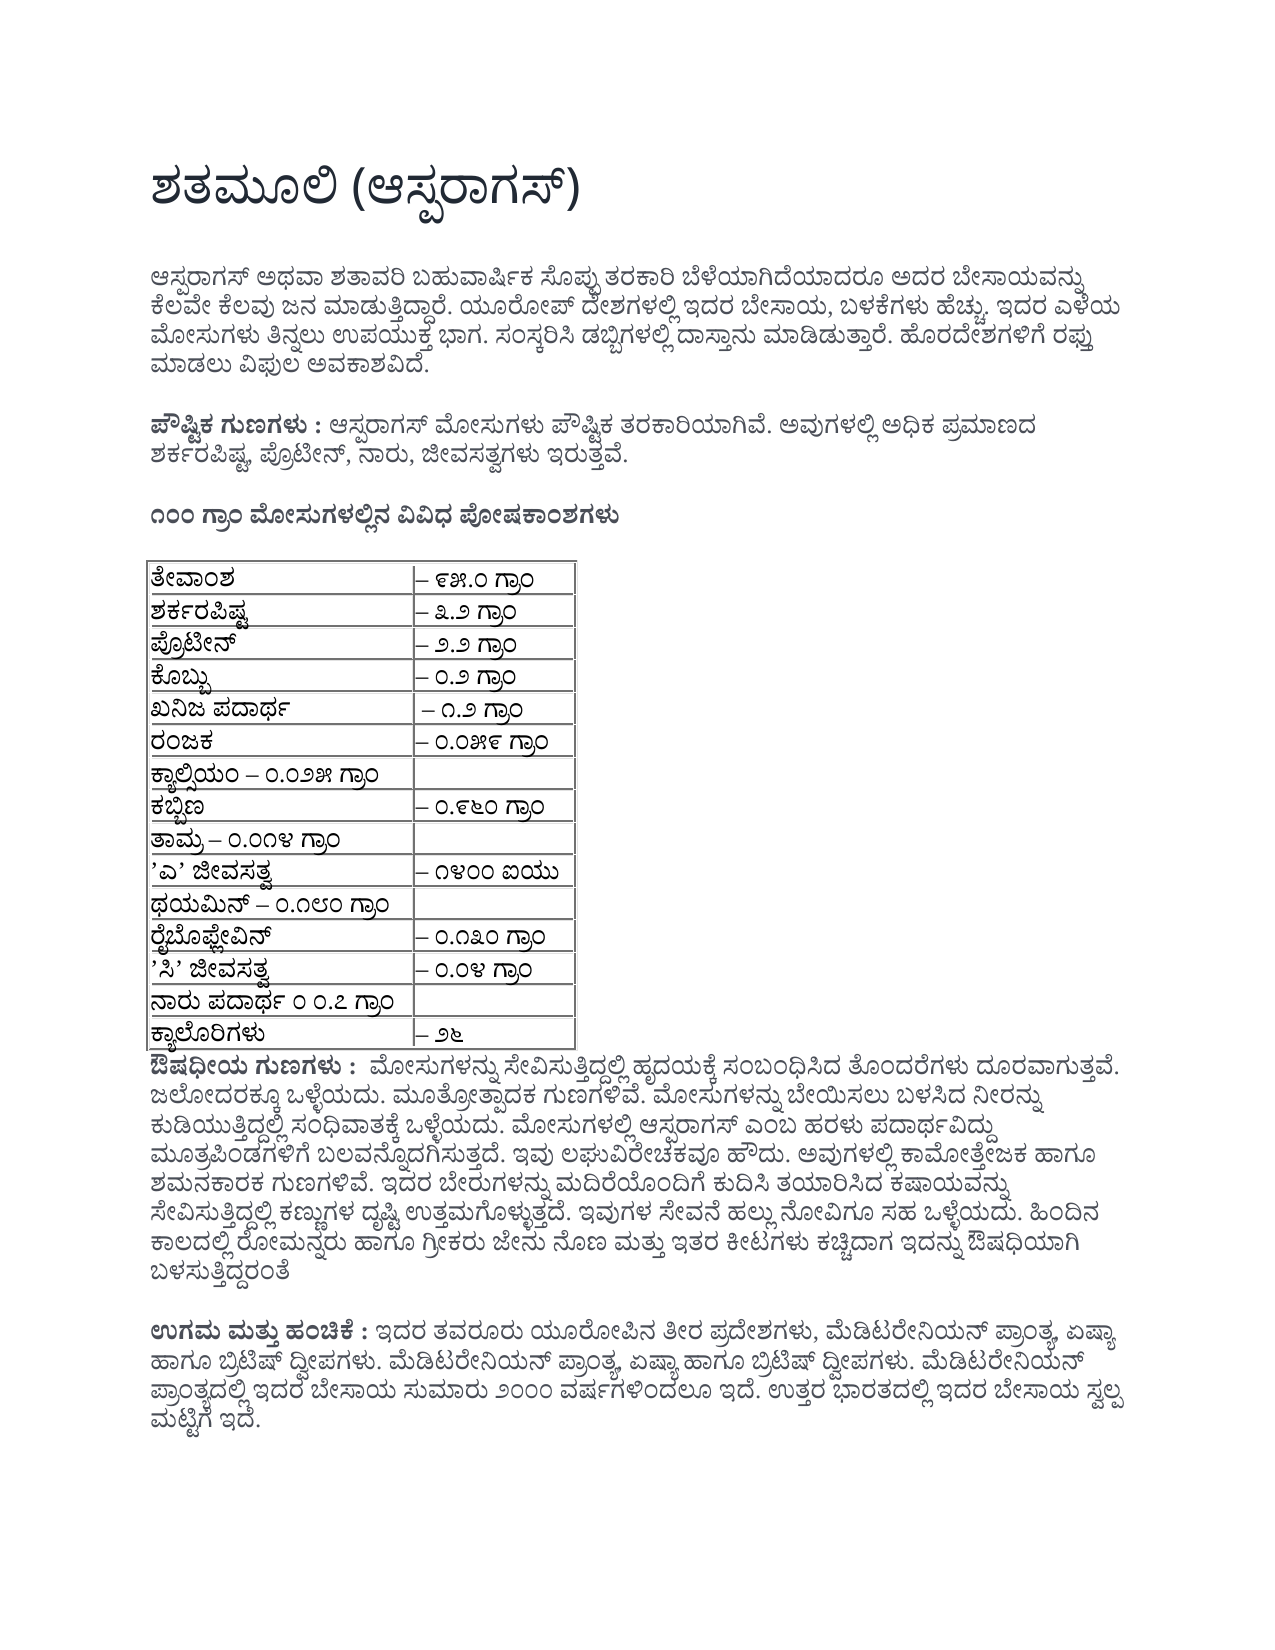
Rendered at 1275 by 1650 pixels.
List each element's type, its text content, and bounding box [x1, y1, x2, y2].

table_cell [415, 983, 576, 1015]
table_header ತೇವಾಂಶ [150, 564, 413, 593]
text ಉಗಮ ಮತ್ತು ಹಂಚಿಕೆ : ಇದರ ತವರೂರು ಯೂರೋಪಿನ ತೀರ ಪ್ರದೇಶಗಳು, ಮೆಡಿಟರೇನಿಯನ್ ಪ್ರಾಂತ್ಯ, ಏಷ್ಯಾ ಹಾಗೂ ಬ್ರಿಟಿಷ್ ದ್ವೀಪಗಳು. ಮೆಡಿಟರೇನಿಯನ್ ಪ್ರಾಂತ್ಯ, ಏಷ್ಯಾ ಹಾಗೂ ಬ್ರಿಟಿಷ್ ದ್ವೀಪಗಳು. ಮೆಡಿಟರೇನಿಯನ್ ಪ್ರಾಂತ್ಯದಲ್ಲಿ ಇದರ ಬೇಸಾಯ ಸುಮಾರು ೨೦೦೦ ವರ್ಷಗಳಿಂದಲೂ ಇದೆ. ಉತ್ತರ ಭಾರತದಲ್ಲಿ ಇದರ ಬೇಸಾಯ ಸ್ವಲ್ಪ ಮಟ್ಟಿಗೆ ಇದೆ. [150, 1316, 1125, 1433]
table_cell – ೦.೯೬೦ ಗ್ರಾಂ [415, 788, 576, 820]
table_cell ಕಬ್ಬಿಣ [148, 788, 412, 820]
text ೧೦೦ ಗ್ರಾಂ ಮೋಸುಗಳಲ್ಲಿನ ವಿವಿಧ ಪೋಷಕಾಂಶಗಳು [150, 500, 1125, 529]
table_cell ನಾರು ಪದಾರ್ಥ ೦ ೦.೭ ಗ್ರಾಂ [148, 983, 412, 1015]
text ಶತಮೂಲಿ (ಆಸ್ಪರಾಗಸ್) [150, 150, 1125, 218]
table_cell – ೧೪೦೦ ಐಯು [415, 853, 576, 885]
table_cell ತಾಮ್ರ – ೦.೦೧೪ ಗ್ರಾಂ [150, 820, 412, 853]
table_cell ಕ್ಯಾಲೊರಿಗಳು [150, 1015, 413, 1048]
table_cell – ೦.೧೩೦ ಗ್ರಾಂ [415, 918, 576, 950]
table_cell [415, 755, 575, 788]
table_cell ಪ್ರೊಟೀನ್ [150, 625, 412, 658]
table_cell ’ಸಿ’ ಜೀವಸತ್ವ [150, 950, 412, 983]
text ಔಷಧೀಯ ಗುಣಗಳು : ಮೋಸುಗಳನ್ನು ಸೇವಿಸುತ್ತಿದ್ದಲ್ಲಿ ಹೃದಯಕ್ಕೆ ಸಂಬಂಧಿಸಿದ ತೊಂದರೆಗಳು ದೂರವಾಗುತ್ತವೆ. ಜಲೋದರಕ್ಕೂ ಒಳ್ಳೆಯದು. ಮೂತ್ರೋತ್ಪಾದಕ ಗುಣಗಳಿವೆ. ಮೋಸುಗಳನ್ನು ಬೇಯಿಸಲು ಬಳಸಿದ ನೀರನ್ನು ಕುಡಿಯುತ್ತಿದ್ದಲ್ಲಿ ಸಂಧಿವಾತಕ್ಕೆ ಒಳ್ಳೆಯದು. ಮೋಸುಗಳಲ್ಲಿ ಆಸ್ಪರಾಗಸ್ ಎಂಬ ಹರಳು ಪದಾರ್ಥವಿದ್ದು ಮೂತ್ರಪಿಂಡಗಳಿಗೆ ಬಲವನ್ನೊದಗಿಸುತ್ತದೆ. ಇವು ಲಘುವಿರೇಚಕವೂ ಹೌದು. ಅವುಗಳಲ್ಲಿ ಕಾಮೋತ್ತೇಜಕ ಹಾಗೂ ಶಮನಕಾರಕ ಗುಣಗಳಿವೆ. ಇದರ ಬೇರುಗಳನ್ನು ಮದಿರೆಯೊಂದಿಗೆ ಕುದಿಸಿ ತಯಾರಿಸಿದ ಕಷಾಯವನ್ನು ಸೇವಿಸುತ್ತಿದ್ದಲ್ಲಿ ಕಣ್ಣುಗಳ ದೃಷ್ಟಿ ಉತ್ತಮಗೊಳ್ಳುತ್ತದೆ. ಇವುಗಳ ಸೇವನೆ ಹಲ್ಲು ನೋವಿಗೂ ಸಹ ಒಳ್ಳೆಯದು. ಹಿಂದಿನ ಕಾಲದಲ್ಲಿ ರೋಮನ್ನರು ಹಾಗೂ ಗ್ರೀಕರು ಜೇನು ನೊಣ ಮತ್ತು ಇತರ ಕೀಟಗಳು ಕಚ್ಚಿದಾಗ ಇದನ್ನು ಔಷಧಿಯಾಗಿ ಬಳಸುತ್ತಿದ್ದರಂತೆ [150, 1051, 1125, 1285]
table_cell – ೨೬ [413, 1015, 575, 1048]
table_cell ಕೊಬ್ಬು [148, 658, 412, 690]
table_cell ಶರ್ಕರಪಿಷ್ಟ [148, 593, 412, 625]
table_cell ಖನಿಜ ಪದಾರ್ಥ [150, 690, 412, 723]
table_cell ರೈಬೊಫ್ಲೇವಿನ್ [148, 918, 412, 950]
table_header – ೯೫.೦ ಗ್ರಾಂ [413, 564, 574, 593]
table_cell [415, 885, 575, 918]
table_cell – ೧.೨ ಗ್ರಾಂ [415, 690, 575, 723]
table_cell – ೦.೦೪ ಗ್ರಾಂ [415, 950, 575, 983]
table_cell [415, 820, 575, 853]
text ಪೌಷ್ಟಿಕ ಗುಣಗಳು : ಆಸ್ಪರಾಗಸ್ ಮೋಸುಗಳು ಪೌಷ್ಟಿಕ ತರಕಾರಿಯಾಗಿವೆ. ಅವುಗಳಲ್ಲಿ ಅಧಿಕ ಪ್ರಮಾಣದ ಶರ್ಕರಪಿಷ್ಟ, ಪ್ರೊಟೀನ್, ನಾರು, ಜೀವಸತ್ವಗಳು ಇರುತ್ತವೆ. [150, 410, 1125, 469]
table_cell – ೦.೦೫೯ ಗ್ರಾಂ [415, 723, 576, 755]
text ಆಸ್ಪರಾಗಸ್ ಅಥವಾ ಶತಾವರಿ ಬಹುವಾರ್ಷಿಕ ಸೊಪ್ಪು ತರಕಾರಿ ಬೆಳೆಯಾಗಿದೆಯಾದರೂ ಅದರ ಬೇಸಾಯವನ್ನು ಕೆಲವೇ ಕೆಲವು ಜನ ಮಾಡುತ್ತಿದ್ದಾರೆ. ಯೂರೋಪ್ ದೇಶಗಳಲ್ಲಿ ಇದರ ಬೇಸಾಯ, ಬಳಕೆಗಳು ಹೆಚ್ಚು. ಇದರ ಎಳೆಯ ಮೋಸುಗಳು ತಿನ್ನಲು ಉಪಯುಕ್ತ ಭಾಗ. ಸಂಸ್ಕರಿಸಿ ಡಬ್ಬಿಗಳಲ್ಲಿ ದಾಸ್ತಾನು ಮಾಡಿಡುತ್ತಾರೆ. ಹೊರದೇಶಗಳಿಗೆ ರಫ್ತು ಮಾಡಲು ವಿಫುಲ ಅವಕಾಶವಿದೆ. [150, 262, 1125, 379]
table_cell – ೩.೨ ಗ್ರಾಂ [415, 593, 576, 625]
table_cell – ೦.೨ ಗ್ರಾಂ [415, 658, 576, 690]
table_cell ’ಎ’ ಜೀವಸತ್ವ [148, 853, 412, 885]
table_cell ಕ್ಯಾಲ್ಸಿಯಂ – ೦.೦೨೫ ಗ್ರಾಂ [150, 755, 412, 788]
table_cell ರಂಜಕ [148, 723, 412, 755]
table_cell ಥಯಮಿನ್ – ೦.೧೮೦ ಗ್ರಾಂ [150, 885, 412, 918]
table_cell – ೨.೨ ಗ್ರಾಂ [415, 625, 575, 658]
